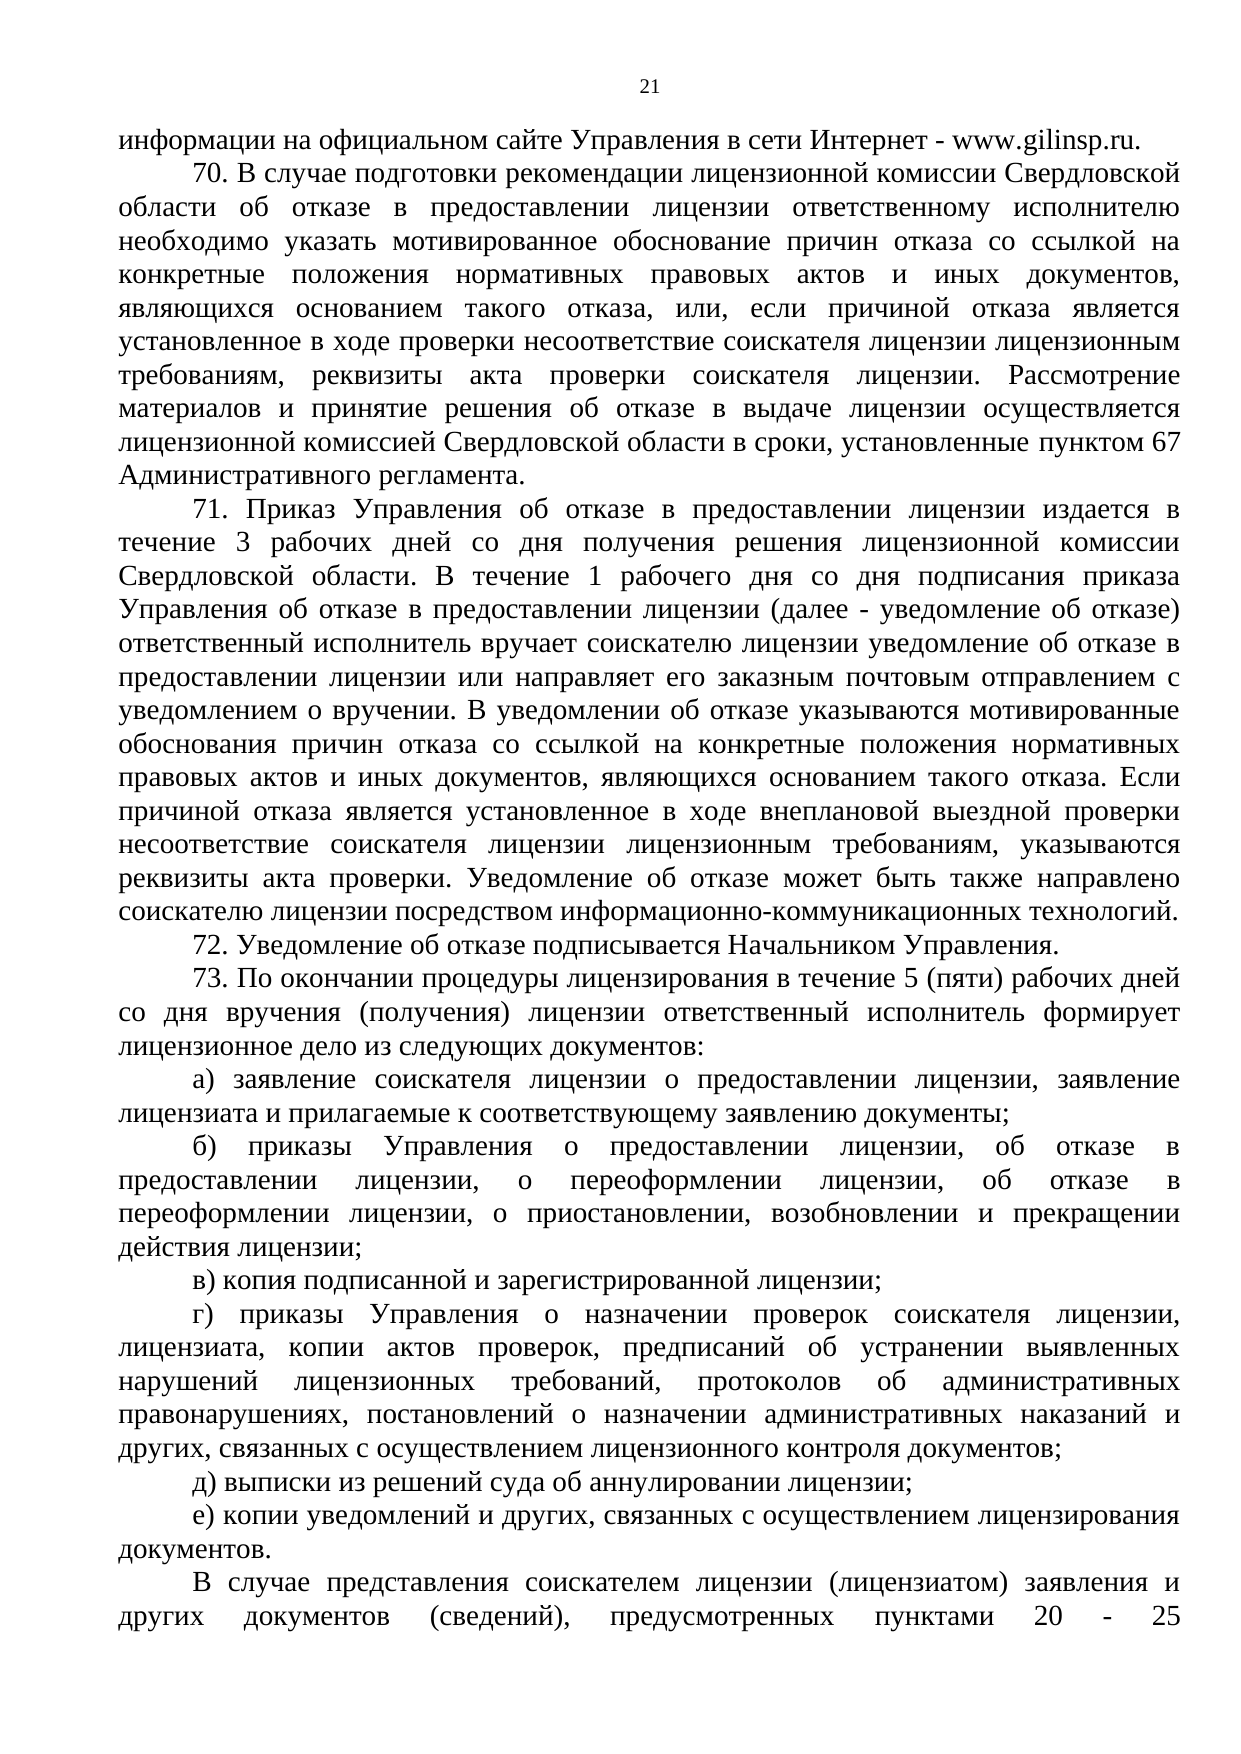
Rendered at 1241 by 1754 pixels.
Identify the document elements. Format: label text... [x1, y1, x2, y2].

text 70. В случае подготовки рекомендации лицензионной комиссии Свердловской области об отказе в предоставлении лицензии ответственному исполнителю необходимо указать мотивированное обоснование причин отказа со ссылкой на конкретные положения нормативных правовых актов и иных документов, являющихся основанием такого отказа, или, если причиной отказа является установленное в ходе проверки несоответствие соискателя лицензии лицензионным требованиям, реквизиты акта проверки соискателя лицензии. Рассмотрение материалов и принятие решения об отказе в выдаче лицензии осуществляется лицензионной комиссией Свердловской области в сроки, установленные пунктом 67 Административного регламента. [118, 156, 1181, 491]
text д) выписки из решений суда об аннулировании лицензии; [118, 1464, 1181, 1497]
text 73. По окончании процедуры лицензирования в течение 5 (пяти) рабочих дней со дня вручения (получения) лицензии ответственный исполнитель формирует лицензионное дело из следующих документов: [118, 961, 1181, 1061]
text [118, 1564, 1181, 1631]
text е) копии уведомлений и других, связанных с осуществлением лицензирования документов. [118, 1497, 1181, 1564]
text 72. Уведомление об отказе подписывается Начальником Управления. [118, 927, 1181, 961]
text в) копия подписанной и зарегистрированной лицензии; [118, 1262, 1181, 1296]
text г) приказы Управления о назначении проверок соискателя лицензии, лицензиата, копии актов проверок, предписаний об устранении выявленных нарушений лицензионных требований, протоколов об административных правонарушениях, постановлений о назначении административных наказаний и других, связанных с осуществлением лицензионного контроля документов; [118, 1296, 1181, 1464]
text а) заявление соискателя лицензии о предоставлении лицензии, заявление лицензиата и прилагаемые к соответствующему заявлению документы; [118, 1061, 1181, 1128]
text б) приказы Управления о предоставлении лицензии, об отказе в предоставлении лицензии, о переоформлении лицензии, об отказе в переоформлении лицензии, о приостановлении, возобновлении и прекращении действия лицензии; [118, 1128, 1181, 1262]
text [118, 122, 1181, 156]
text 71. Приказ Управления об отказе в предоставлении лицензии издается в течение 3 рабочих дней со дня получения решения лицензионной комиссии Свердловской области. В течение 1 рабочего дня со дня подписания приказа Управления об отказе в предоставлении лицензии (далее - уведомление об отказе) ответственный исполнитель вручает соискателю лицензии уведомление об отказе в предоставлении лицензии или направляет его заказным почтовым отправлением с уведомлением о вручении. В уведомлении об отказе указываются мотивированные обоснования причин отказа со ссылкой на конкретные положения нормативных правовых актов и иных документов, являющихся основанием такого отказа. Если причиной отказа является установленное в ходе внеплановой выездной проверки несоответствие соискателя лицензии лицензионным требованиям, указываются реквизиты акта проверки. Уведомление об отказе может быть также направлено соискателю лицензии посредством информационно-коммуникационных технологий. [118, 491, 1181, 927]
